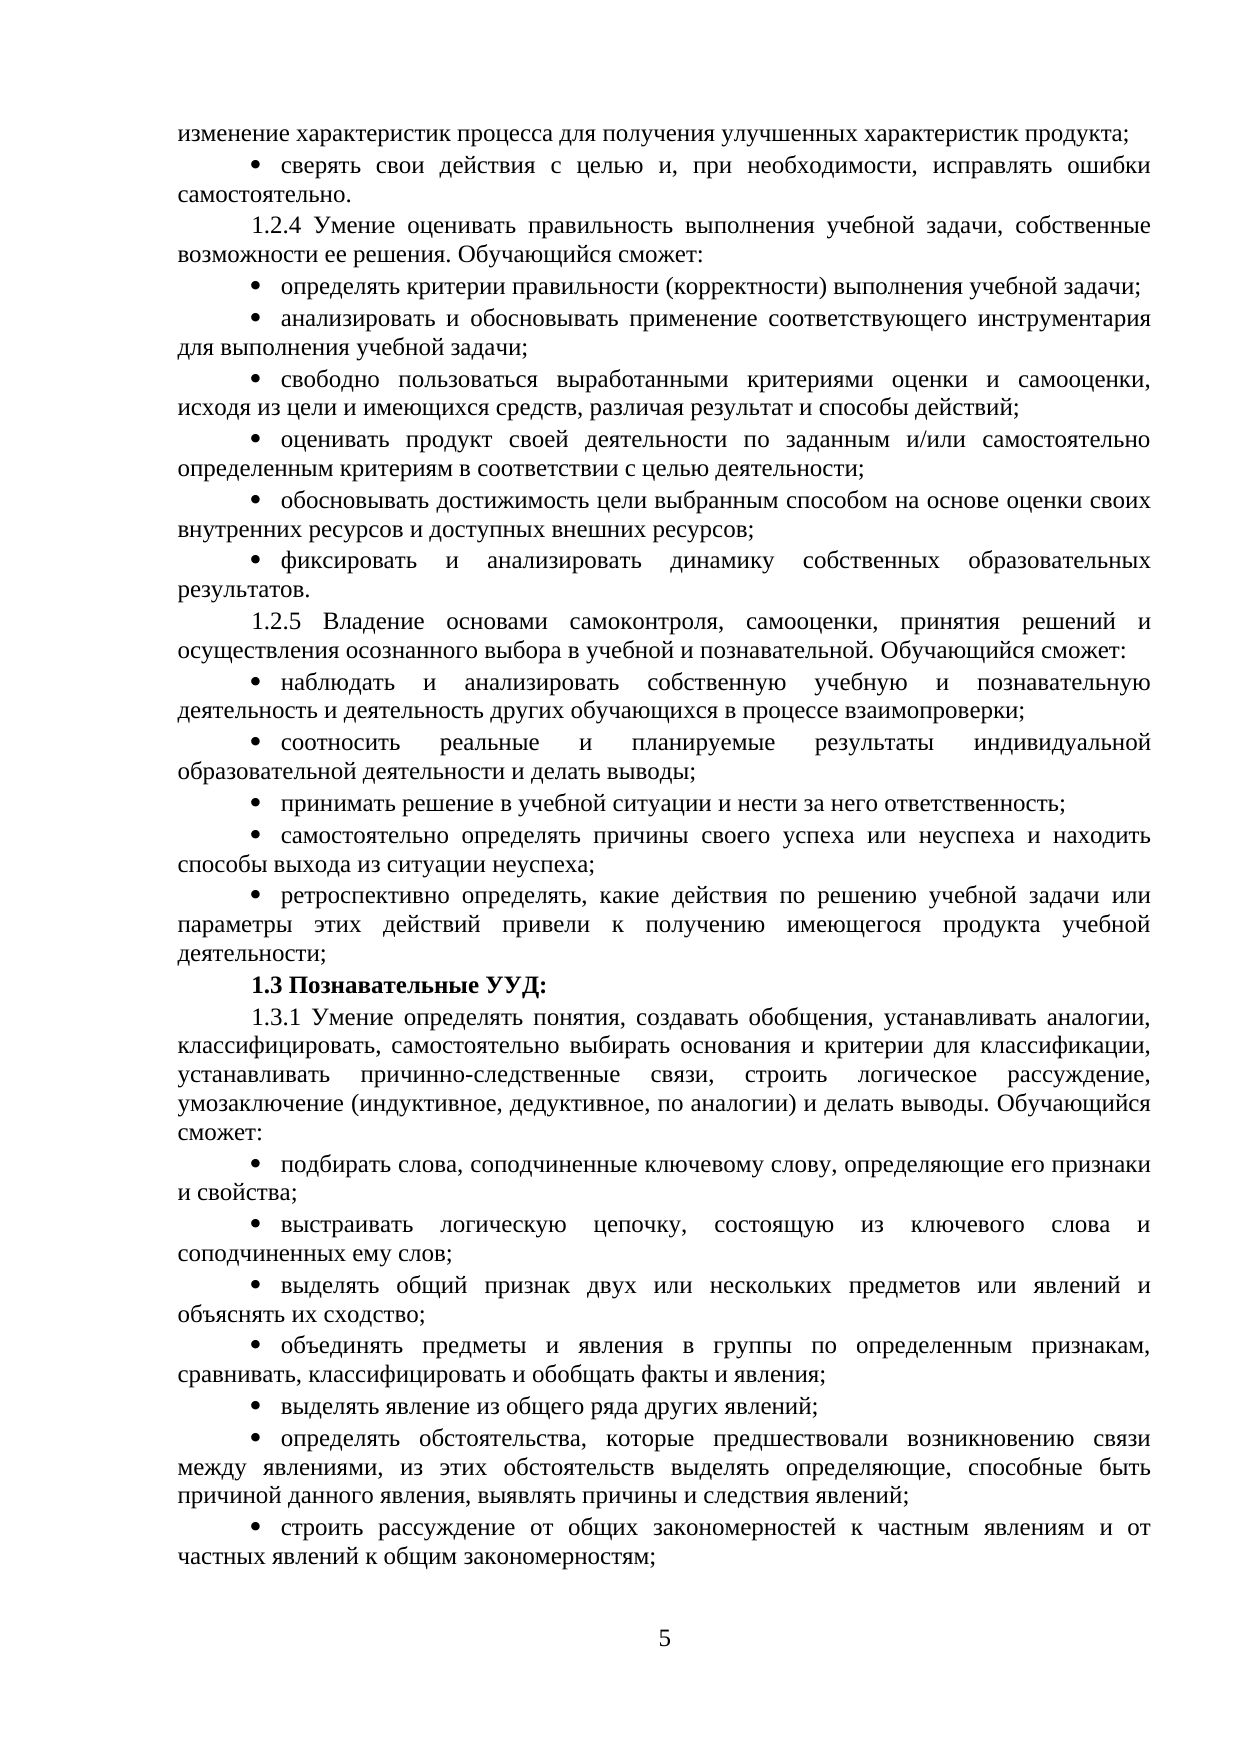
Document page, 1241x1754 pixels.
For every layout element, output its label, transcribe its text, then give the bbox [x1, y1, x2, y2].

list объединять предметы и явления в группы по определенным признакам, сравнивать, классифицировать и обобщать факты и явления; [177, 1331, 1152, 1388]
list выделять явление из общего ряда других явлений; [177, 1391, 1152, 1420]
list выделять общий признак двух или нескольких предметов или явлений и объяснять их сходство; [177, 1270, 1152, 1327]
text 1.3 Познавательные УУД: [177, 970, 1152, 999]
list свободно пользоваться выработанными критериями оценки и самооценки, исходя из цели и имеющихся средств, различая результат и способы действий; [177, 364, 1152, 421]
list сверять свои действия с целью и, при необходимости, исправлять ошибки самостоятельно. [177, 150, 1152, 207]
list строить рассуждение от общих закономерностей к частным явлениям и от частных явлений к общим закономерностям; [177, 1512, 1152, 1570]
list определять обстоятельства, которые предшествовали возникновению связи между явлениями, из этих обстоятельств выделять определяющие, способные быть причиной данного явления, выявлять причины и следствия явлений; [177, 1423, 1152, 1509]
text 1.2.4 Умение оценивать правильность выполнения учебной задачи, собственные возможности ее решения. Обучающийся сможет: [177, 211, 1152, 268]
list оценивать продукт своей деятельности по заданным и/или самостоятельно определенным критериям в соответствии с целью деятельности; [177, 424, 1152, 482]
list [177, 118, 1152, 147]
list наблюдать и анализировать собственную учебную и познавательную деятельность и деятельность других обучающихся в процессе взаимопроверки; [177, 667, 1152, 724]
list анализировать и обосновывать применение соответствующего инструментария для выполнения учебной задачи; [177, 303, 1152, 361]
text 1.2.5 Владение основами самоконтроля, самооценки, принятия решений и осуществления осознанного выбора в учебной и познавательной. Обучающийся сможет: [177, 606, 1152, 664]
list ретроспективно определять, какие действия по решению учебной задачи или параметры этих действий привели к получению имеющегося продукта учебной деятельности; [177, 881, 1152, 967]
list подбирать слова, соподчиненные ключевому слову, определяющие его признаки и свойства; [177, 1149, 1152, 1206]
list фиксировать и анализировать динамику собственных образовательных результатов. [177, 546, 1152, 603]
list выстраивать логическую цепочку, состоящую из ключевого слова и соподчиненных ему слов; [177, 1209, 1152, 1267]
text 1.3.1 Умение определять понятия, создавать обобщения, устанавливать аналогии, классифицировать, самостоятельно выбирать основания и критерии для классификации, устанавливать причинно-следственные связи, строить логическое рассуждение, умозаключение (индуктивное, дедуктивное, по аналогии) и делать выводы. Обучающийся сможет: [177, 1002, 1152, 1146]
list определять критерии правильности (корректности) выполнения учебной задачи; [177, 271, 1152, 300]
list соотносить реальные и планируемые результаты индивидуальной образовательной деятельности и делать выводы; [177, 727, 1152, 785]
list обосновывать достижимость цели выбранным способом на основе оценки своих внутренних ресурсов и доступных внешних ресурсов; [177, 485, 1152, 542]
list принимать решение в учебной ситуации и нести за него ответственность; [177, 788, 1152, 817]
list самостоятельно определять причины своего успеха или неуспеха и находить способы выхода из ситуации неуспеха; [177, 820, 1152, 877]
